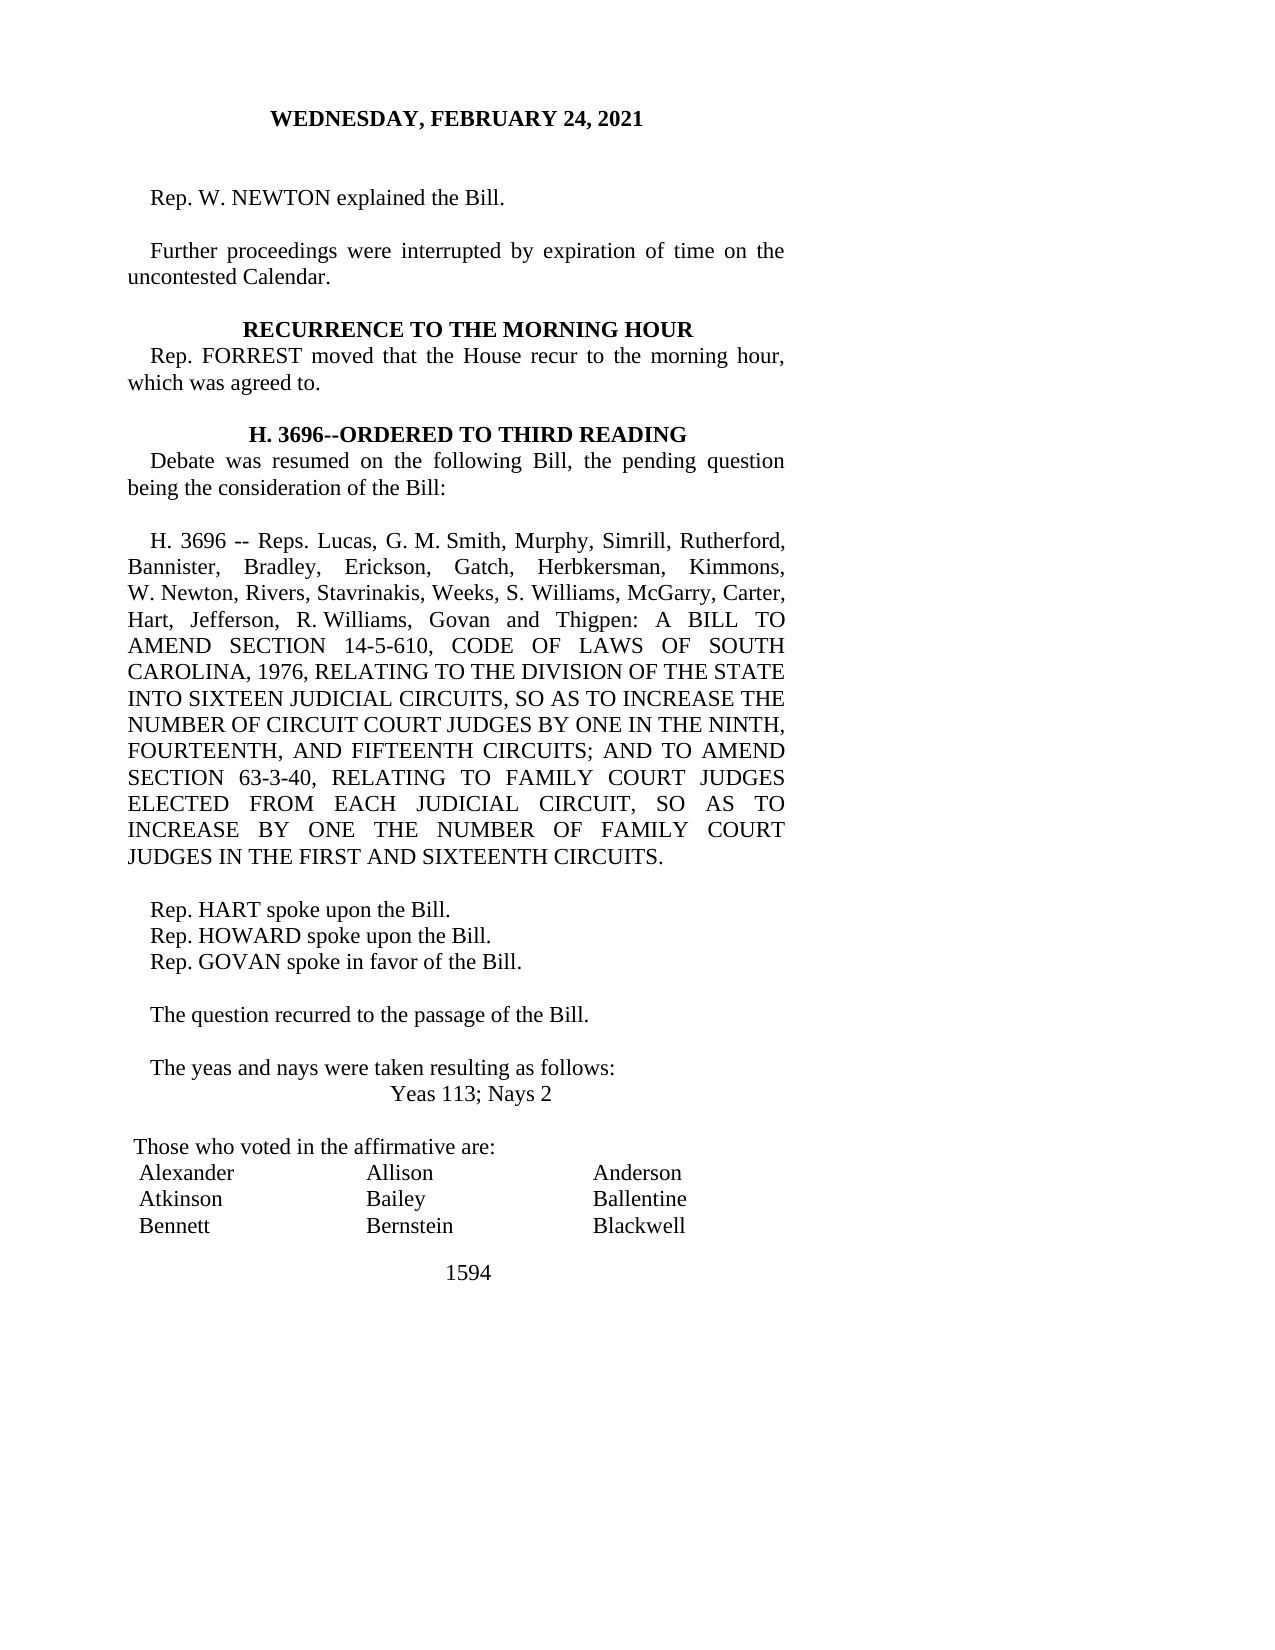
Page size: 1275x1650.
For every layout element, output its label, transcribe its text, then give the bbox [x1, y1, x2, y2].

table_cell Bennett [128, 1212, 354, 1238]
text Further proceedings were interrupted by expiration of time on the uncontested Calendar. [127, 237, 786, 289]
text Rep. GOVAN spoke in favor of the Bill. [127, 948, 786, 975]
text RECURRENCE TO THE MORNING HOUR [127, 316, 786, 342]
text Rep. FORREST moved that the House recur to the morning hour, which was agreed to. [127, 342, 786, 395]
text The yeas and nays were taken resulting as follows: [127, 1054, 786, 1080]
table_cell Atkinson [128, 1186, 354, 1212]
text The question recurred to the passage of the Bill. [127, 1001, 786, 1027]
table_cell Bernstein [355, 1212, 581, 1238]
table_cell Bailey [355, 1186, 581, 1212]
table_header Anderson [581, 1159, 808, 1186]
text Rep. HOWARD spoke upon the Bill. [127, 922, 786, 948]
text Rep. W. NEWTON explained the Bill. [127, 184, 786, 210]
text H. 3696 -- Reps. Lucas, G. M. Smith, Murphy, Simrill, Rutherford, Bannister, Bradley, Erickson, Gatch, Herbkersman, Kimmons, W. Newton, Rivers, Stavrinakis, Weeks, S. Williams, McGarry, Carter, Hart, Jefferson, R. Williams, Govan and Thigpen: A BILL TO AMEND SECTION 14-5-610, CODE OF LAWS OF SOUTH CAROLINA, 1976, RELATING TO THE DIVISION OF THE STATE INTO SIXTEEN JUDICIAL CIRCUITS, SO AS TO INCREASE THE NUMBER OF CIRCUIT COURT JUDGES BY ONE IN THE NINTH, FOURTEENTH, AND FIFTEENTH CIRCUITS; AND TO AMEND SECTION 63-3-40, RELATING TO FAMILY COURT JUDGES ELECTED FROM EACH JUDICIAL CIRCUIT, SO AS TO INCREASE BY ONE THE NUMBER OF FAMILY COURT JUDGES IN THE FIRST AND SIXTEENTH CIRCUITS. [127, 527, 786, 869]
text H. 3696--ORDERED TO THIRD READING [127, 421, 786, 448]
text Those who voted in the affirmative are: [127, 1133, 786, 1159]
table_cell Ballentine [581, 1186, 808, 1212]
text Rep. HART spoke upon the Bill. [127, 896, 786, 922]
table_header Allison [355, 1159, 581, 1186]
table_cell Blackwell [581, 1212, 808, 1238]
text Debate was resumed on the following Bill, the pending question being the consideration of the Bill: [127, 448, 786, 500]
text Yeas 113; Nays 2 [127, 1080, 786, 1106]
table_header Alexander [128, 1159, 354, 1186]
